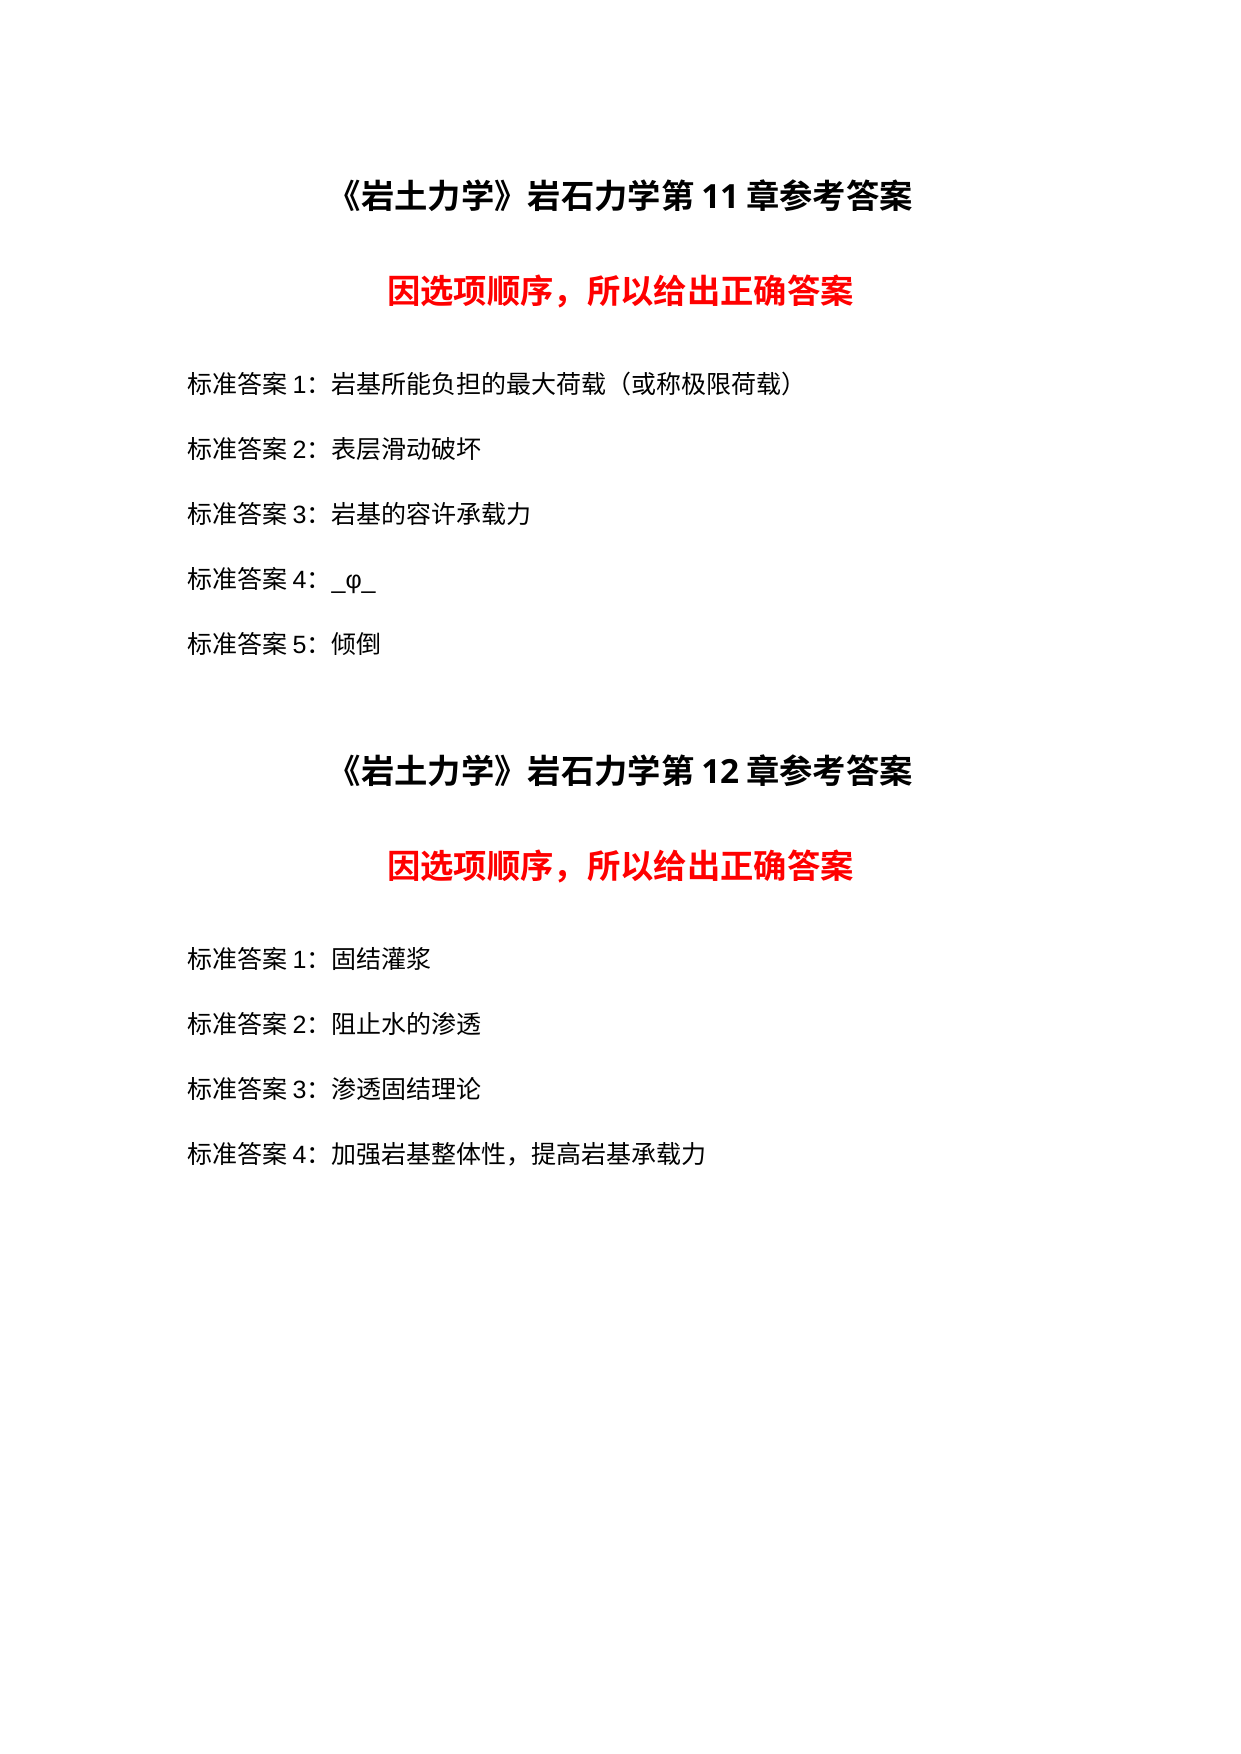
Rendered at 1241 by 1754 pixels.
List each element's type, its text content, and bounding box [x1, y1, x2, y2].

text 《岩土力学》岩石力学第12章参考答案 [187, 737, 1053, 802]
text 标准答案1：岩基所能负担的最大荷载（或称极限荷载） [187, 350, 1053, 415]
text 标准答案2：表层滑动破坏 [187, 415, 1053, 480]
text 《岩土力学》岩石力学第11章参考答案 [187, 162, 1053, 227]
text 因选项顺序，所以给出正确答案 [187, 256, 1053, 321]
text 因选项顺序，所以给出正确答案 [187, 831, 1053, 896]
text 标准答案2：阻止水的渗透 [187, 990, 1053, 1055]
text 标准答案4：加强岩基整体性，提高岩基承载力 [187, 1120, 1053, 1185]
text 标准答案3：渗透固结理论 [187, 1055, 1053, 1120]
text 标准答案1：固结灌浆 [187, 925, 1053, 990]
text 标准答案5：倾倒 [187, 610, 1053, 675]
text 标准答案3：岩基的容许承载力 [187, 480, 1053, 545]
text 标准答案4：_φ_ [187, 545, 1053, 610]
